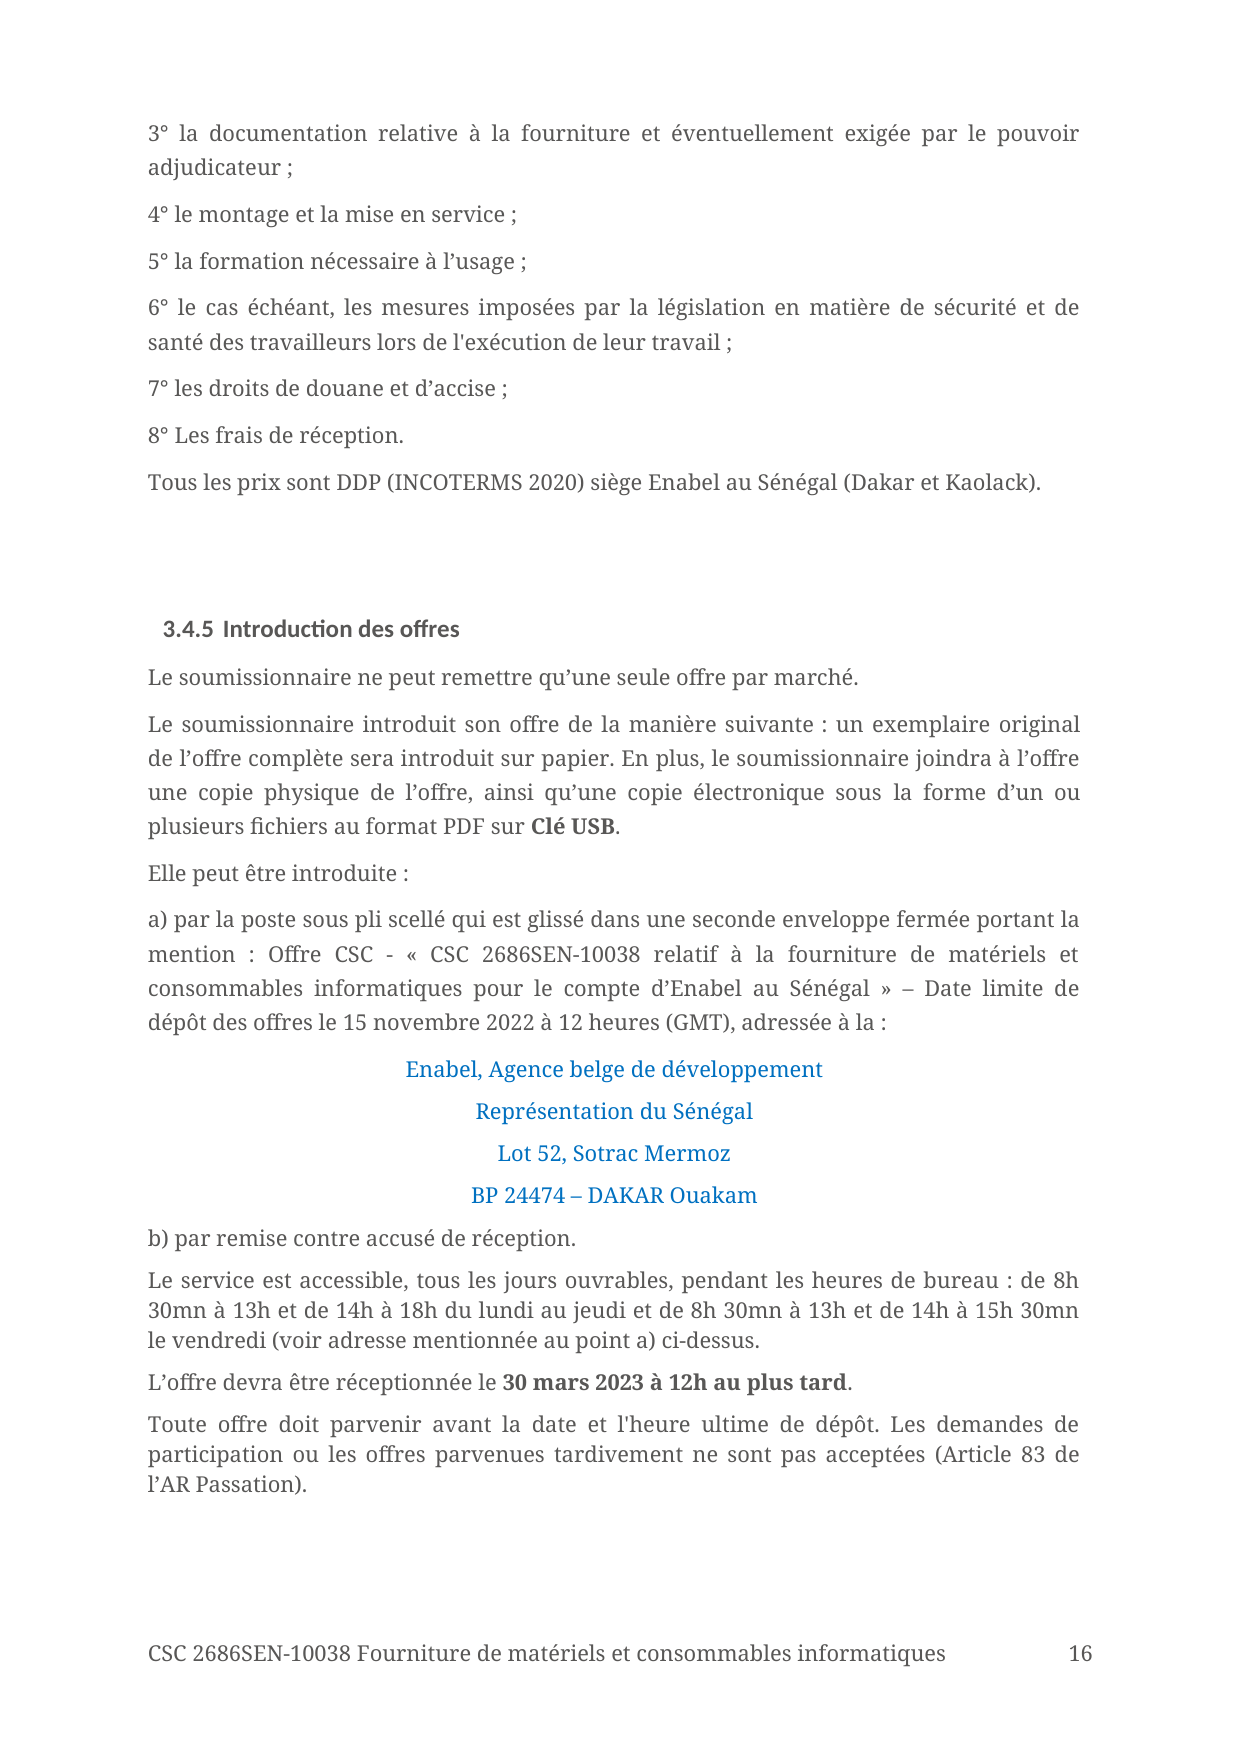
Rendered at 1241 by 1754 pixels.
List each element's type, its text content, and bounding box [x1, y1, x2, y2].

text Le soumissionnaire introduit son offre de la manière suivante : un exemplaire original de l’offre complète sera introduit sur papier. En plus, le soumissionnaire joindra à l’offre une copie physique de l’offre, ainsi qu’une copie électronique sous la forme d’un ou plusieurs fichiers au format PDF sur Clé USB. [148, 709, 1081, 841]
text Elle peut être introduite : [148, 858, 1081, 888]
text Représentation du Sénégal [148, 1096, 1081, 1126]
text L’offre devra être réceptionnée le 30 mars 2023 à 12h au plus tard. [148, 1367, 1081, 1397]
text b) par remise contre accusé de réception. [148, 1223, 1081, 1253]
text 3° la documentation relative à la fourniture et éventuellement exigée par le pouvoir adjudicateur ; [148, 118, 1081, 182]
text a) par la poste sous pli scellé qui est glissé dans une seconde enveloppe fermée portant la mention : Offre CSC - « CSC 2686SEN-10038 relatif à la fourniture de matériels et consommables informatiques pour le compte d’Enabel au Sénégal » – Date limite de dépôt des offres le 15 novembre 2022 à 12 heures (GMT), adressée à la : [148, 904, 1081, 1037]
text Lot 52, Sotrac Mermoz [148, 1138, 1081, 1168]
text 4° le montage et la mise en service ; [148, 199, 1081, 229]
subtitle Introduction des offres [162, 613, 1081, 643]
text BP 24474 – DAKAR Ouakam [148, 1181, 1081, 1210]
text 5° la formation nécessaire à l’usage ; [148, 246, 1081, 275]
text Le soumissionnaire ne peut remettre qu’une seule offre par marché. [148, 662, 1081, 692]
text 8° Les frais de réception. [148, 420, 1081, 449]
text 6° le cas échéant, les mesures imposées par la législation en matière de sécurité et de santé des travailleurs lors de l'exécution de leur travail ; [148, 292, 1081, 356]
text Toute offre doit parvenir avant la date et l'heure ultime de dépôt. Les demandes de participation ou les offres parvenues tardivement ne sont pas acceptées (Article 83 de l’AR Passation). [148, 1409, 1081, 1499]
text Tous les prix sont DDP (INCOTERMS 2020) siège Enabel au Sénégal (Dakar et Kaolack). [148, 466, 1081, 496]
text Enabel, Agence belge de développement [148, 1054, 1081, 1083]
text Le service est accessible, tous les jours ouvrables, pendant les heures de bureau : de 8h 30mn à 13h et de 14h à 18h du lundi au jeudi et de 8h 30mn à 13h et de 14h à 15h 30mn le vendredi (voir adresse mentionnée au point a) ci-dessus. [148, 1265, 1081, 1354]
text 7° les droits de douane et d’accise ; [148, 373, 1081, 403]
